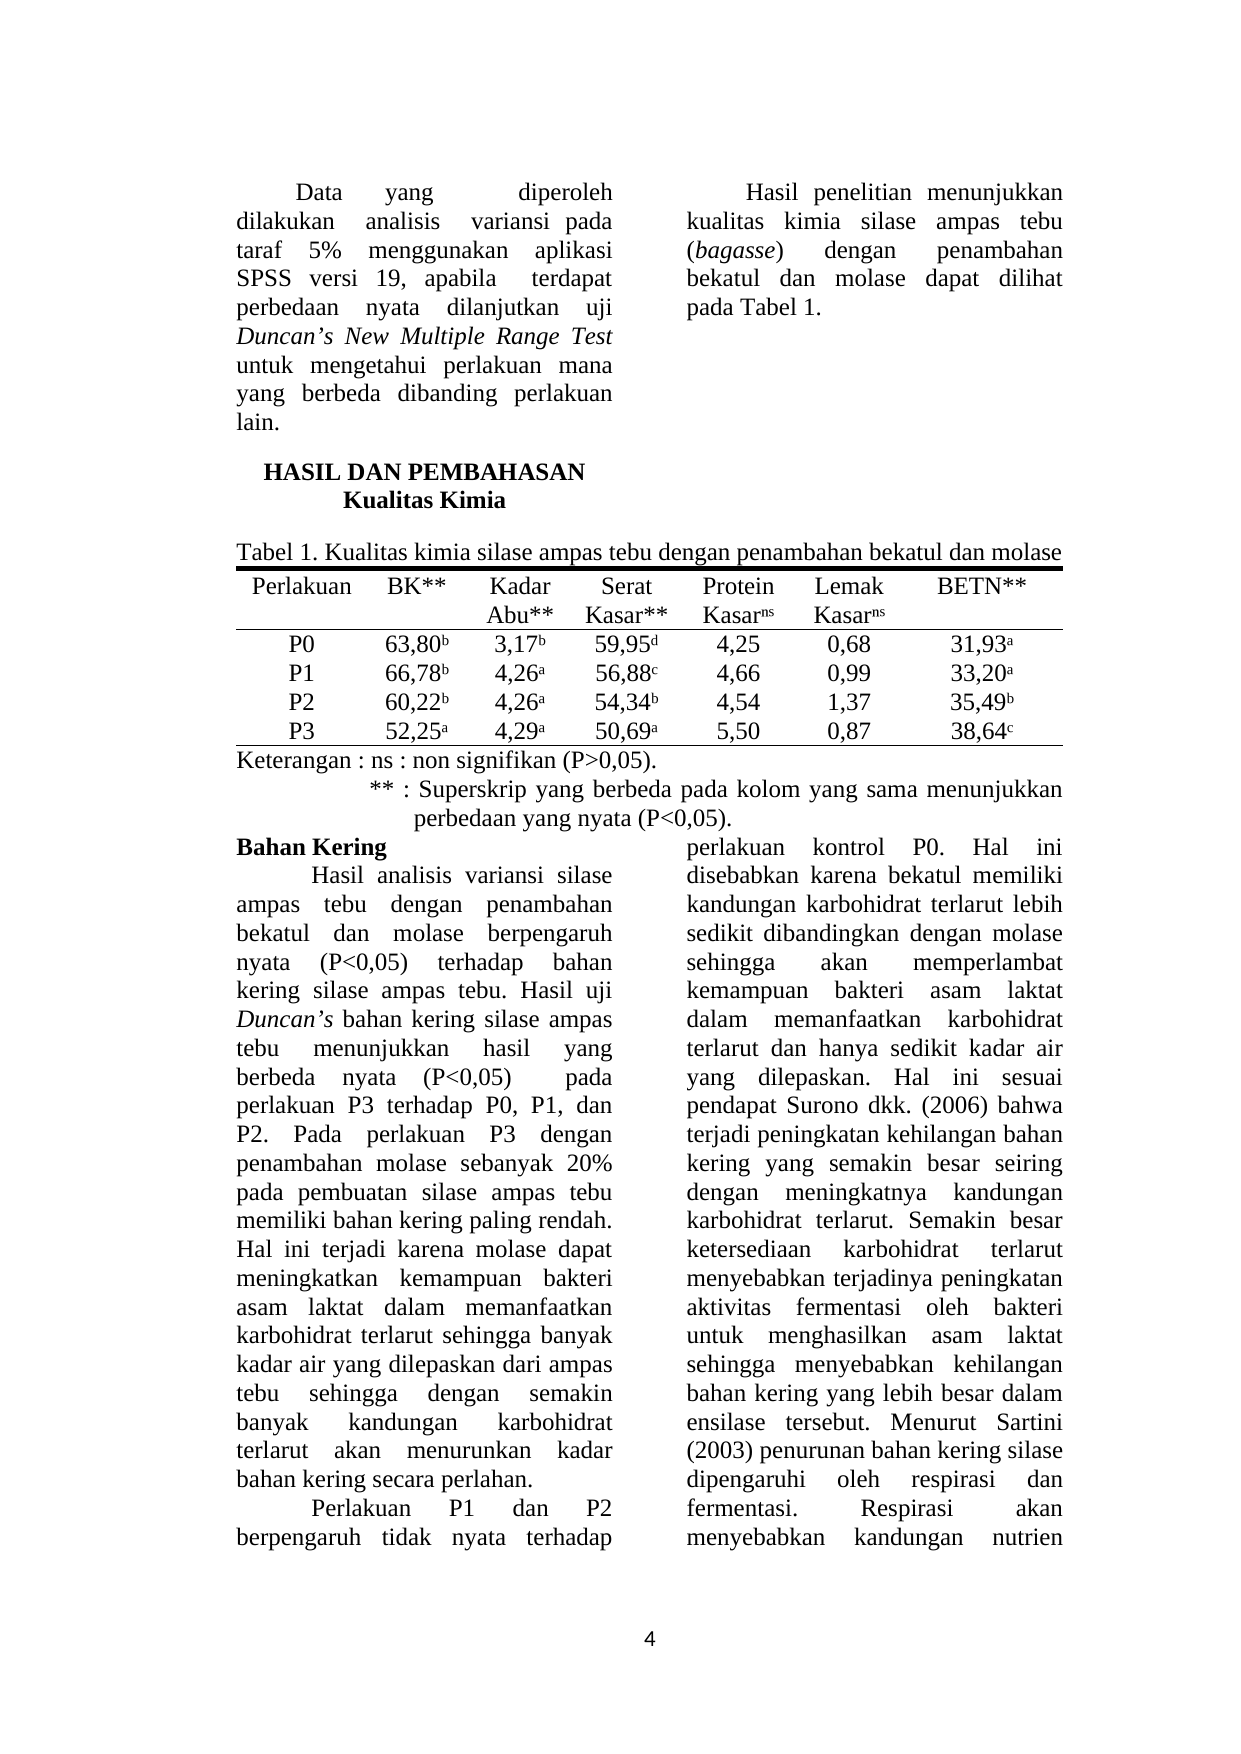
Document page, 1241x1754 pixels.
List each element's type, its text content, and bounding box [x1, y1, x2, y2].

table_cell 5,50 [679, 716, 797, 744]
table_cell 60,22ᵇ [367, 687, 466, 716]
table_cell 0,87 [797, 716, 901, 744]
table_cell 4,66 [679, 658, 797, 687]
text Tabel 1. Kualitas kimia silase ampas tebu dengan penambahan bekatul dan molase [236, 537, 1063, 566]
text Kualitas Kimia [236, 486, 613, 514]
table_cell 63,80ᵇ [367, 630, 466, 658]
table_cell 0,99 [797, 658, 901, 687]
table_cell 4,25 [679, 630, 797, 658]
text Keterangan : ns : non signifikan (P>0,05). [236, 746, 1063, 774]
list Hasil penelitian menunjukkan kualitas kimia silase ampas tebu (bagasse) dengan penambahan bekatul dan molase dapat dilihat pada Tabel 1. [686, 177, 1063, 321]
table_cell 50,69ᵃ [574, 716, 679, 744]
table_cell 33,20ᵃ [901, 658, 1063, 687]
table_cell 3,17ᵇ [466, 630, 573, 658]
table_cell 54,34ᵇ [574, 687, 679, 716]
table_header Serat Kasar** [574, 571, 679, 628]
table_cell 4,26ᵃ [466, 658, 573, 687]
table_cell 4,29ᵃ [466, 716, 573, 744]
table_cell 56,88ᶜ [574, 658, 679, 687]
table_cell P2 [236, 687, 367, 716]
text HASIL DAN PEMBAHASAN [236, 457, 613, 486]
table_header Protein Kasarⁿˢ [679, 571, 797, 628]
table_cell P3 [236, 716, 367, 744]
table_cell P1 [236, 658, 367, 687]
table_cell 66,78ᵇ [367, 658, 466, 687]
text Data yang diperoleh dilakukan analisis variansi pada taraf 5% menggunakan aplikasi SPSS versi 19, apabila terdapat perbedaan nyata dilanjutkan uji Duncan’s New Multiple Range Test untuk mengetahui perlakuan mana yang berbeda dibanding perlakuan lain. [236, 177, 613, 436]
table_header BK** [367, 571, 466, 628]
text ** : Superskrip yang berbeda pada kolom yang sama menunjukkan perbedaan yang nyata (P<0,05). [369, 774, 1063, 832]
table_cell 52,25ᵃ [367, 716, 466, 744]
table_cell 4,26ᵃ [466, 687, 573, 716]
table_cell 1,37 [797, 687, 901, 716]
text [236, 1493, 613, 1551]
table_cell P0 [236, 630, 367, 658]
table_header Kadar Abu** [466, 571, 573, 628]
table_header Perlakuan [236, 571, 367, 628]
table_cell 31,93ᵃ [901, 630, 1063, 658]
table_cell 35,49ᵇ [901, 687, 1063, 716]
table_cell 4,54 [679, 687, 797, 716]
text Hasil analisis variansi silase ampas tebu dengan penambahan bekatul dan molase berpengaruh nyata (P<0,05) terhadap bahan kering silase ampas tebu. Hasil uji Duncan’s bahan kering silase ampas tebu menunjukkan hasil yang berbeda nyata (P<0,05) pada perlakuan P3 terhadap P0, P1, dan P2. Pada perlakuan P3 dengan penambahan molase sebanyak 20% pada pembuatan silase ampas tebu memiliki bahan kering paling rendah. Hal ini terjadi karena molase dapat meningkatkan kemampuan bakteri asam laktat dalam memanfaatkan karbohidrat terlarut sehingga banyak kadar air yang dilepaskan dari ampas tebu sehingga dengan semakin banyak kandungan karbohidrat terlarut akan menurunkan kadar bahan kering secara perlahan. [236, 861, 613, 1493]
table_header BETN** [901, 571, 1063, 628]
table_cell 38,64ᶜ [901, 716, 1063, 744]
table_cell 59,95ᵈ [574, 630, 679, 658]
text Bahan Kering [236, 832, 613, 861]
table_cell 0,68 [797, 630, 901, 658]
table_header Lemak Kasarⁿˢ [797, 571, 901, 628]
